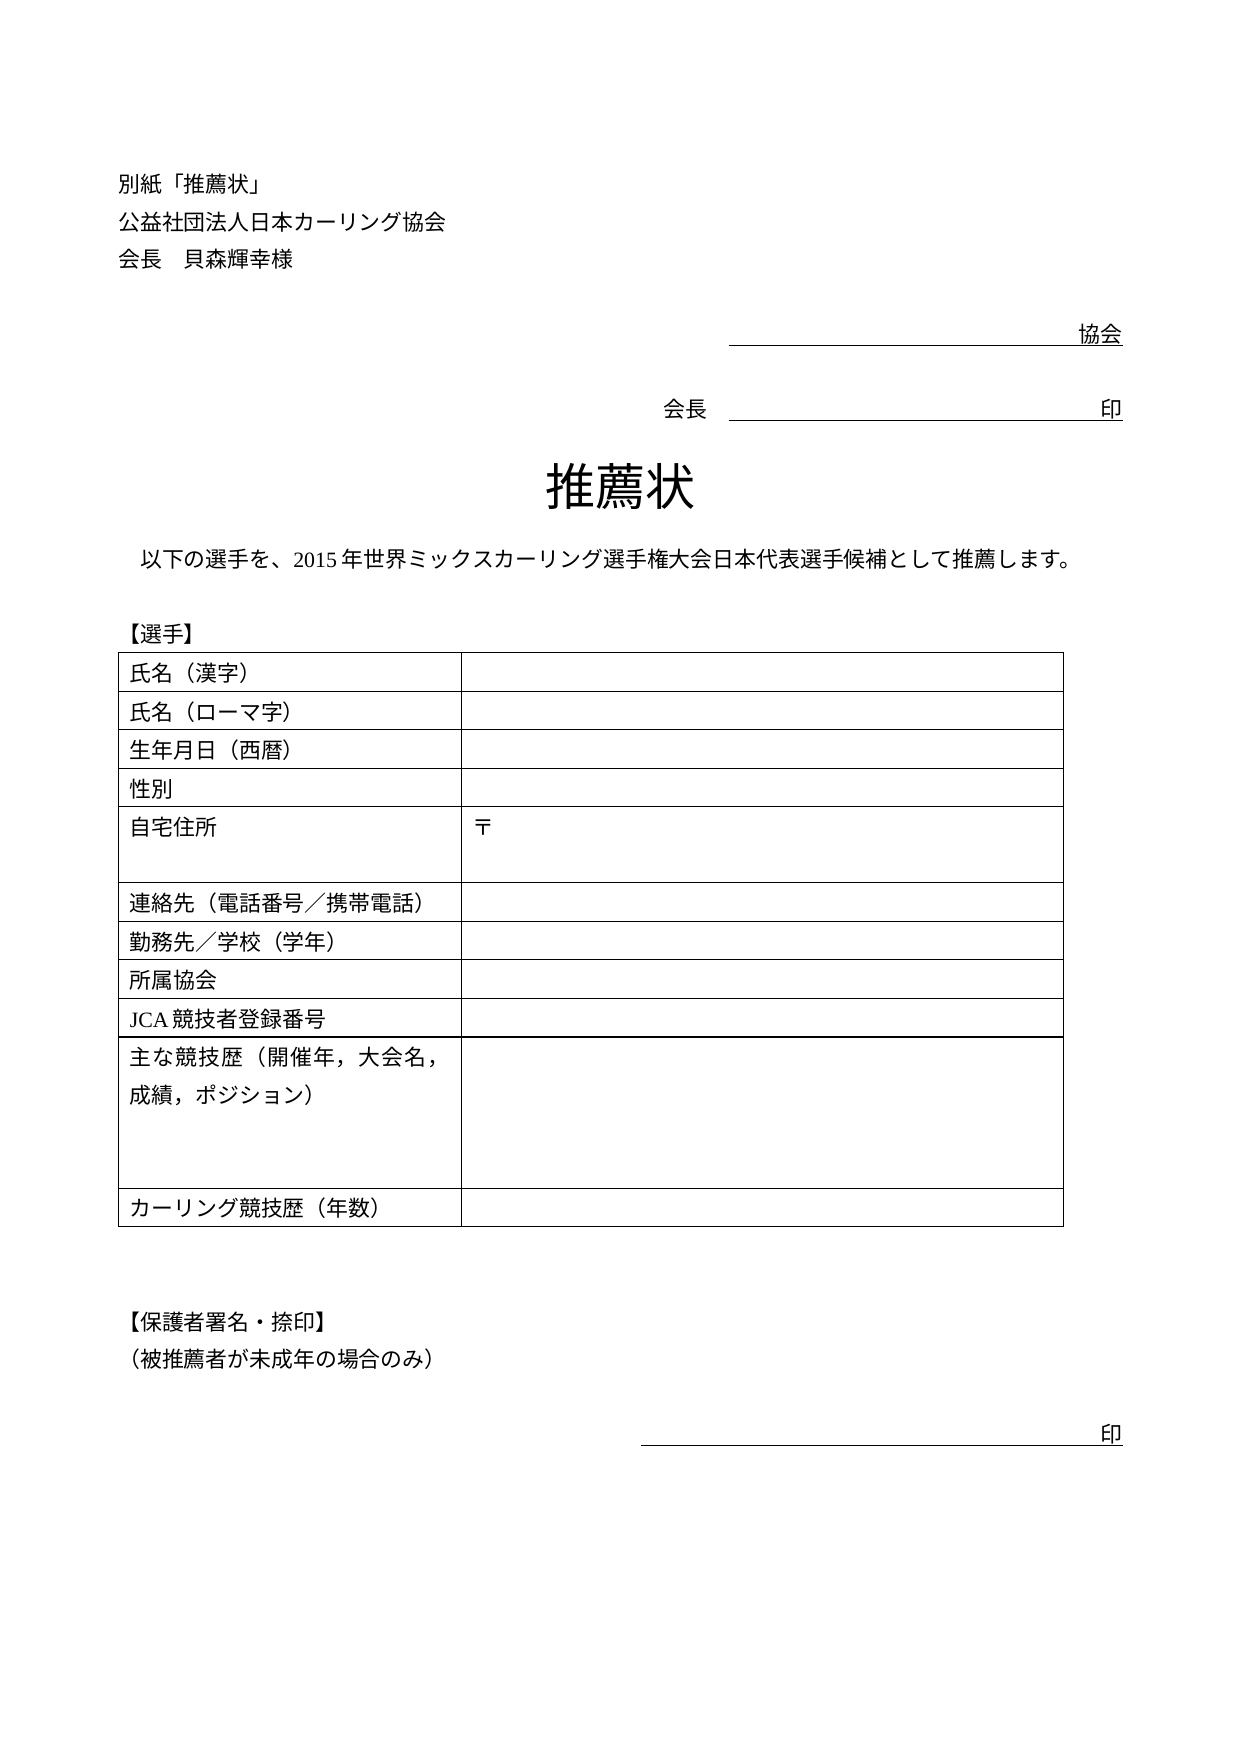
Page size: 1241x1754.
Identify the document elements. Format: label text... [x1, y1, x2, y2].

table_cell 性別 [119, 769, 461, 806]
table_header 氏名（漢字） [119, 653, 461, 691]
table_cell 自宅住所 [119, 807, 461, 882]
table_cell [462, 1189, 1063, 1226]
subtitle 推薦状 [118, 446, 1122, 521]
table_cell [462, 692, 1063, 729]
table_cell [462, 769, 1063, 806]
table_header [462, 653, 1063, 691]
table_cell 〒 [462, 807, 1063, 882]
table_cell 勤務先／学校（学年） [119, 922, 461, 959]
table_cell [462, 999, 1063, 1036]
table_cell カーリング競技歴（年数） [119, 1189, 461, 1226]
text 公益社団法人日本カーリング協会 [118, 202, 1122, 239]
text 以下の選手を、2015年世界ミックスカーリング選手権大会日本代表選手候補として推薦します。 [118, 539, 1122, 577]
table_cell 氏名（ローマ字） [119, 692, 461, 729]
text 印 [118, 1414, 1122, 1452]
text 会長 印 [118, 389, 1122, 427]
table_cell 所属協会 [119, 960, 461, 998]
text 【選手】 [118, 614, 1122, 652]
table_cell 主な競技歴（開催年，大会名，成績，ポジション） [119, 1038, 461, 1187]
table_cell [462, 883, 1063, 921]
table_cell 生年月日（西暦） [119, 730, 461, 768]
table_cell [462, 960, 1063, 998]
table_cell 連絡先（電話番号／携帯電話） [119, 883, 461, 921]
text 会長 貝森輝幸様 [118, 239, 1122, 277]
text 協会 [118, 314, 1122, 352]
table_cell [462, 922, 1063, 959]
text （被推薦者が未成年の場合のみ） [118, 1339, 1122, 1377]
text 【保護者署名・捺印】 [118, 1302, 1122, 1339]
table_cell [462, 730, 1063, 768]
text 別紙「推薦状」 [118, 164, 1122, 202]
table_cell [462, 1038, 1063, 1187]
table_cell JCA競技者登録番号 [119, 999, 461, 1036]
